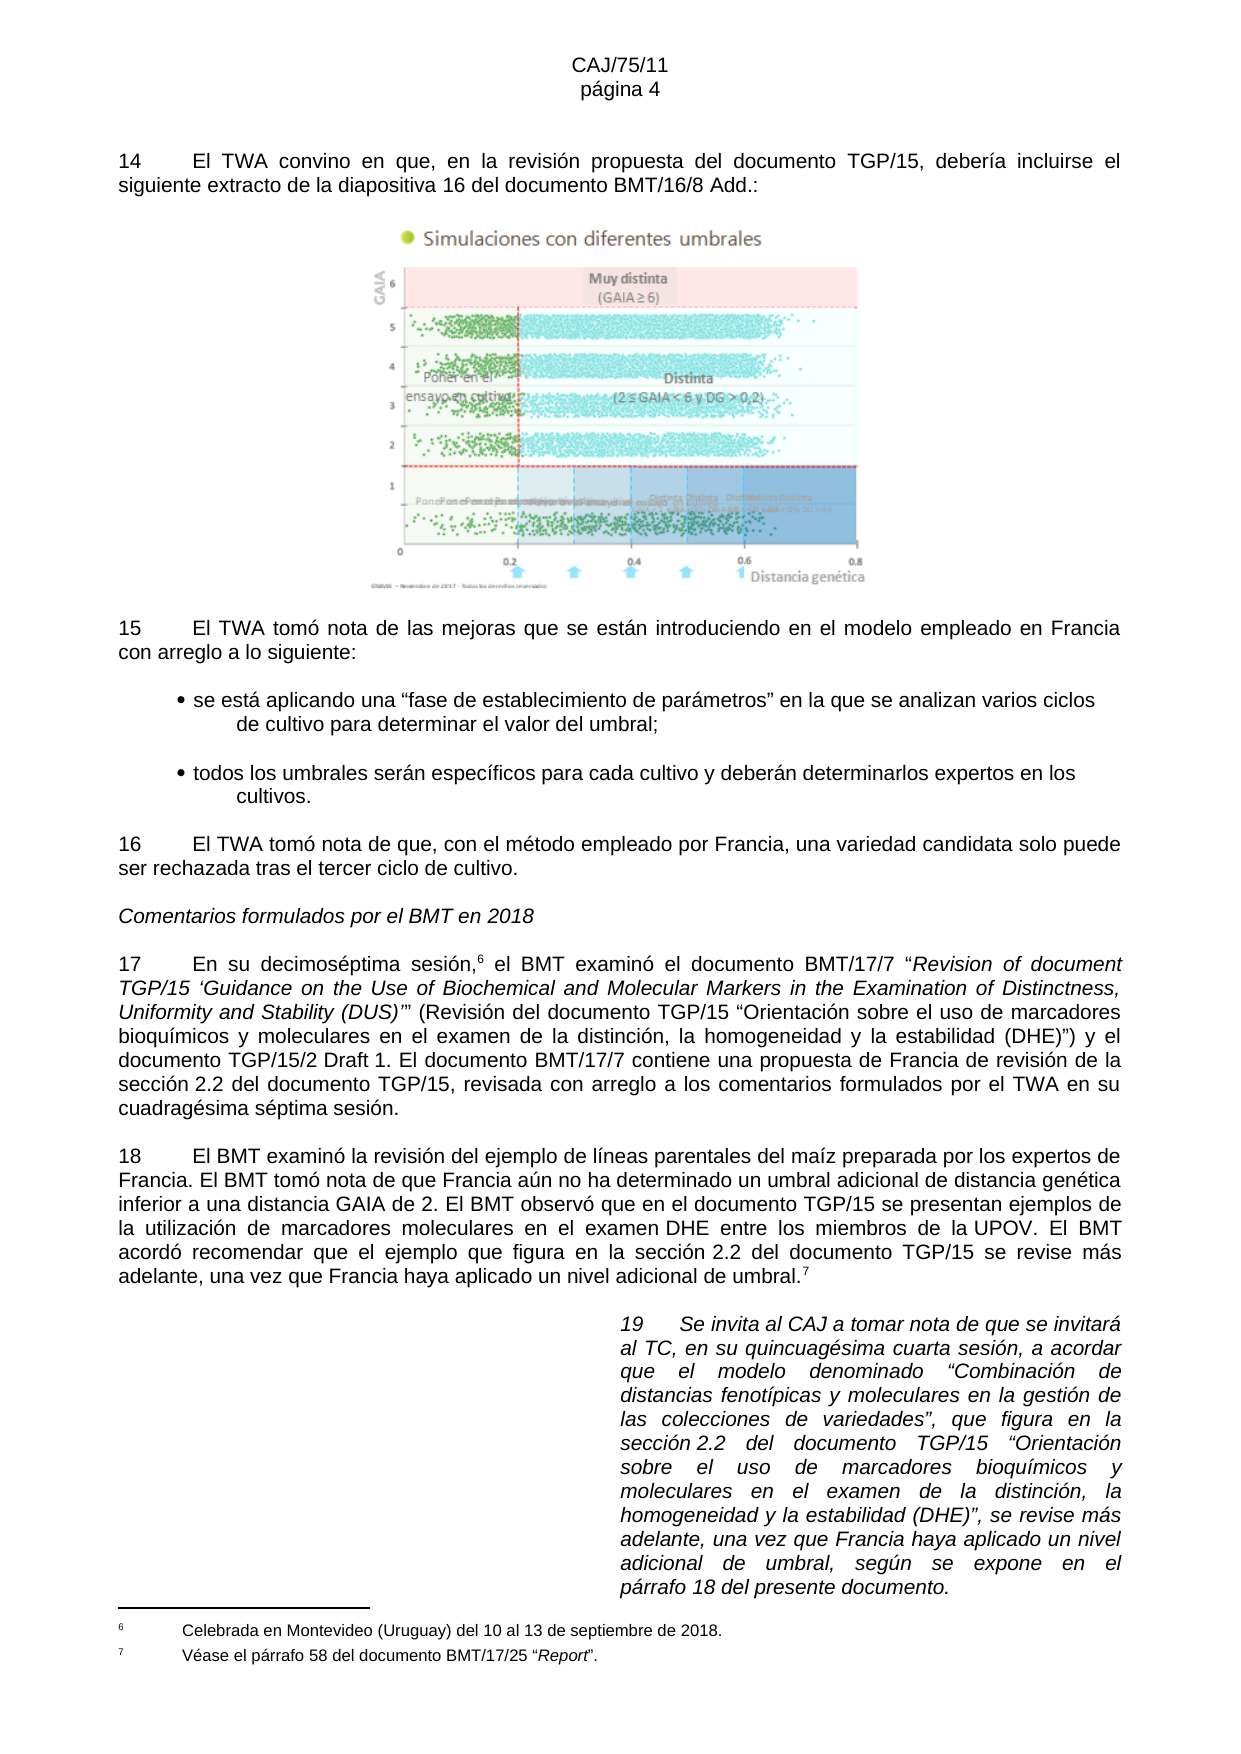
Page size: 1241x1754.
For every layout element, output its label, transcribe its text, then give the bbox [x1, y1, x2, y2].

text El TWA convino en que, en la revisión propuesta del documento TGP/15, debería incluirse el siguiente extracto de la diapositiva 16 del documento BMT/16/8 Add.: [118, 149, 1122, 197]
text El TWA tomó nota de que, con el método empleado por Francia, una variedad candidata solo puede ser rechazada tras el tercer ciclo de cultivo. [118, 832, 1122, 880]
subtitle Comentarios formulados por el BMT en 2018 [118, 904, 1122, 928]
text En su decimoséptima sesión, el BMT examinó el documento BMT/17/7 “Revision of document TGP/15 ‘Guidance on the Use of Biochemical and Molecular Markers in the Examination of Distinctness, Uniformity and Stability (DUS)’” (Revisión del documento TGP/15 “Orientación sobre el uso de marcadores bioquímicos y moleculares en el examen de la distinción, la homogeneidad y la estabilidad (DHE)”) y el documento TGP/15/2 Draft 1. El documento BMT/17/7 contiene una propuesta de Francia de revisión de la sección 2.2 del documento TGP/15, revisada con arreglo a los comentarios formulados por el TWA en su cuadragésima séptima sesión. [118, 952, 1122, 1120]
text El TWA tomó nota de las mejoras que se están introduciendo en el modelo empleado en Francia con arreglo a lo siguiente: [118, 616, 1122, 663]
text Se invita al CAJ a tomar nota de que se invitará al TC, en su quincuagésima cuarta sesión, a acordar que el modelo denominado “Combinación de distancias fenotípicas y moleculares en la gestión de las colecciones de variedades”, que figura en la sección 2.2 del documento TGP/15 “Orientación sobre el uso de marcadores bioquímicos y moleculares en el examen de la distinción, la homogeneidad y la estabilidad (DHE)”, se revise más adelante, una vez que Francia haya aplicado un nivel adicional de umbral, según se expone en el párrafo 18 del presente documento. [620, 1311, 1122, 1599]
picture [366, 220, 874, 592]
list se está aplicando una “fase de establecimiento de parámetros” en la que se analizan varios ciclos de cultivo para determinar el valor del umbral; [177, 687, 1122, 736]
text El BMT examinó la revisión del ejemplo de líneas parentales del maíz preparada por los expertos de Francia. El BMT tomó nota de que Francia aún no ha determinado un umbral adicional de distancia genética inferior a una distancia GAIA de 2. El BMT observó que en el documento TGP/15 se presentan ejemplos de la utilización de marcadores moleculares en el examen DHE entre los miembros de la UPOV. El BMT acordó recomendar que el ejemplo que figura en la sección 2.2 del documento TGP/15 se revise más adelante, una vez que Francia haya aplicado un nivel adicional de umbral. [118, 1144, 1122, 1287]
list todos los umbrales serán específicos para cada cultivo y deberán determinarlos expertos en los cultivos. [177, 760, 1122, 808]
